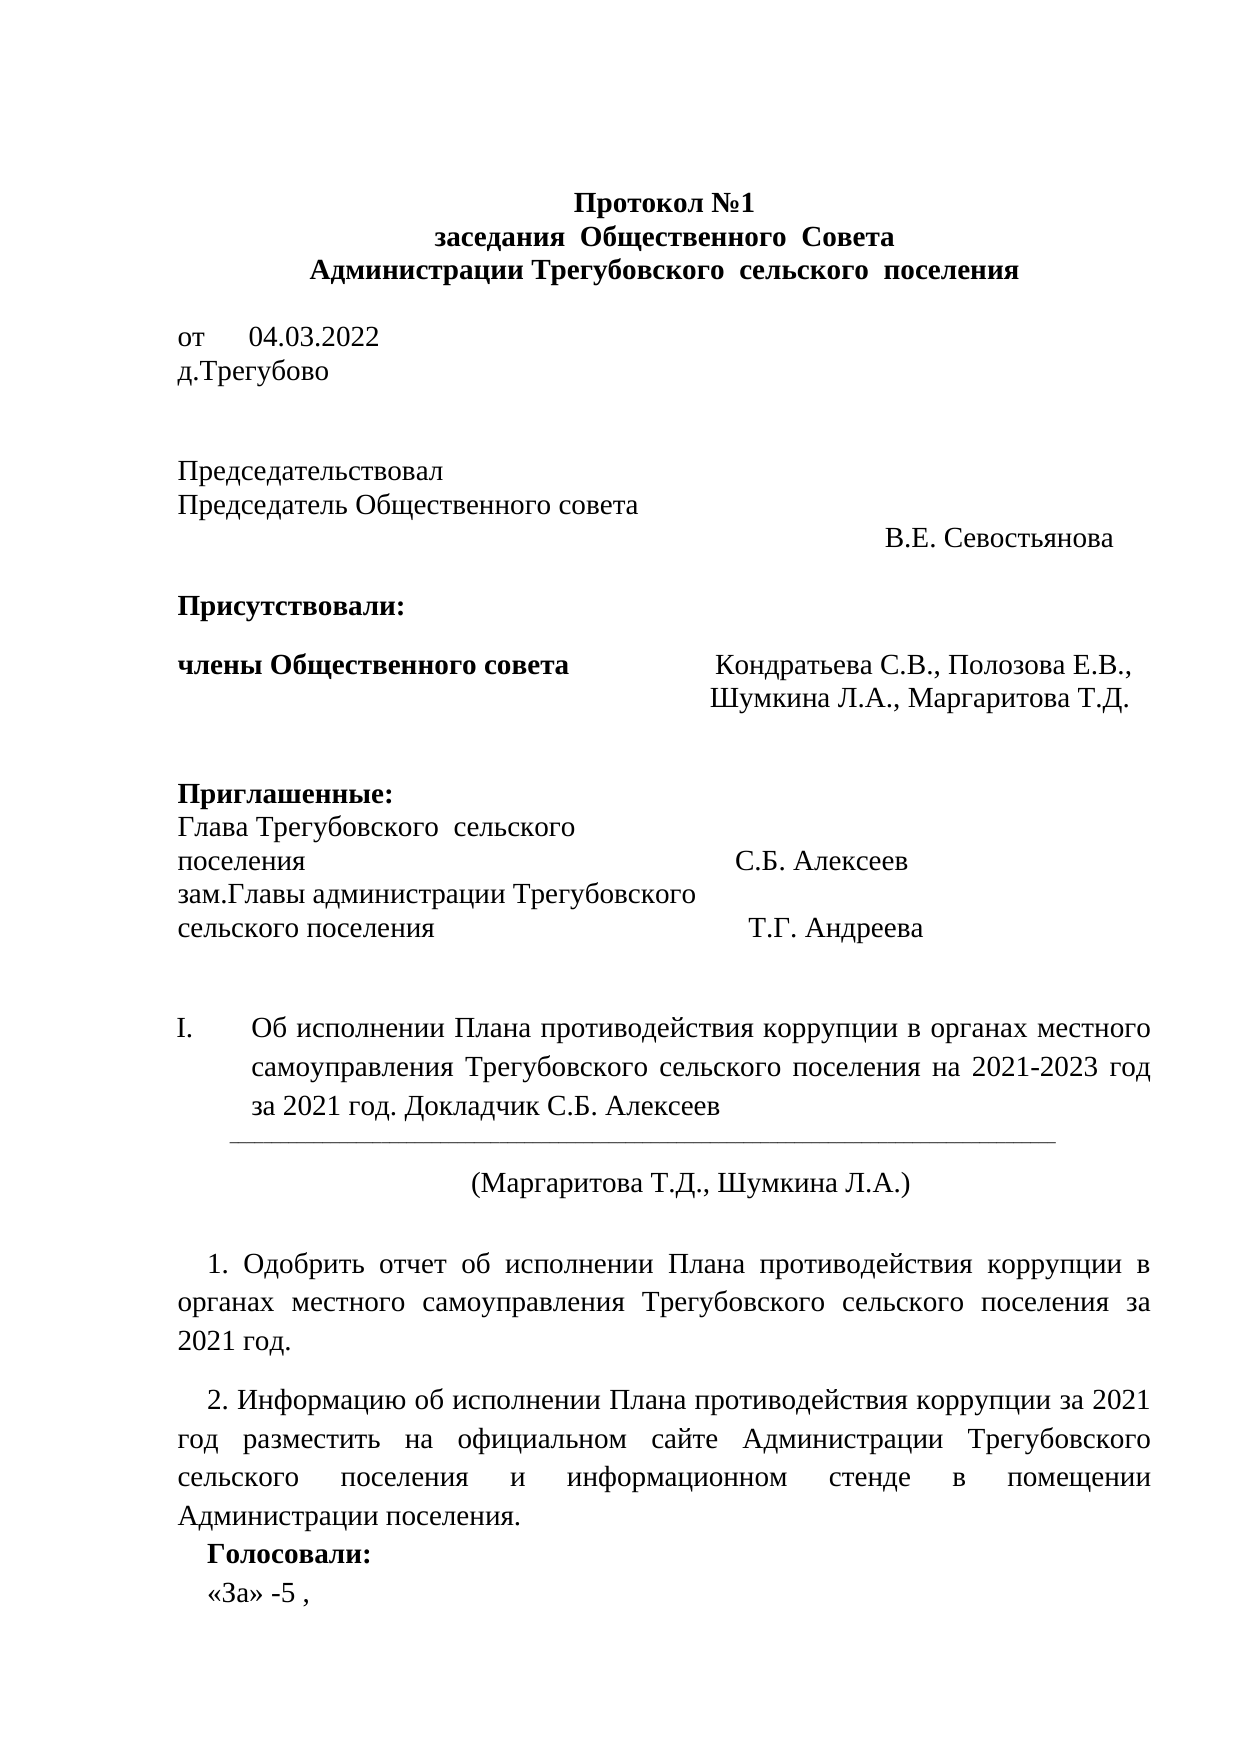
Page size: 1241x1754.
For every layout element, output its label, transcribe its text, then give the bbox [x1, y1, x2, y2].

text зам.Главы администрации Трегубовского [177, 876, 1152, 910]
text д.Трегубово [177, 353, 1152, 386]
text сельского поселения Т.Г. Андреева [177, 910, 1152, 943]
text Протокол №1 [177, 185, 1152, 219]
text Присутствовали: [177, 588, 1152, 621]
list 2. Информацию об исполнении Плана противодействия коррупции за 2021 год разместить на официальном сайте Администрации Трегубовского сельского поселения и информационном стенде в помещении Администрации поселения. [177, 1382, 1152, 1532]
list Об исполнении Плана противодействия коррупции в органах местного самоуправления Трегубовского сельского поселения на 2021-2023 год за 2021 год. Докладчик С.Б. Алексеев [176, 1011, 1152, 1121]
text Приглашенные: [177, 776, 1152, 809]
text Глава Трегубовского сельского [177, 809, 1152, 843]
text В.Е. Севостьянова [177, 521, 1152, 554]
list __________________________________________________________________________________________________ [229, 1126, 1152, 1160]
text члены Общественного совета Кондратьева С.В., Полозова Е.В., [177, 647, 1152, 681]
text заседания Общественного Совета [177, 219, 1152, 252]
text Шумкина Л.А., Маргаритова Т.Д. [177, 681, 1152, 714]
text Председательствовал [177, 453, 1152, 487]
list «За» -5 , [177, 1575, 1152, 1609]
text от 04.03.2022 [177, 319, 1152, 353]
list (Маргаритова Т.Д., Шумкина Л.А.) [229, 1165, 1152, 1198]
text поселения С.Б. Алексеев [177, 843, 1152, 876]
list Голосовали: [177, 1537, 1152, 1570]
text Председатель Общественного совета [177, 487, 1152, 521]
text Администрации Трегубовского сельского поселения [177, 252, 1152, 286]
text 1. Одобрить отчет об исполнении Плана противодействия коррупции в органах местного самоуправления Трегубовского сельского поселения за 2021 год. [177, 1246, 1152, 1357]
